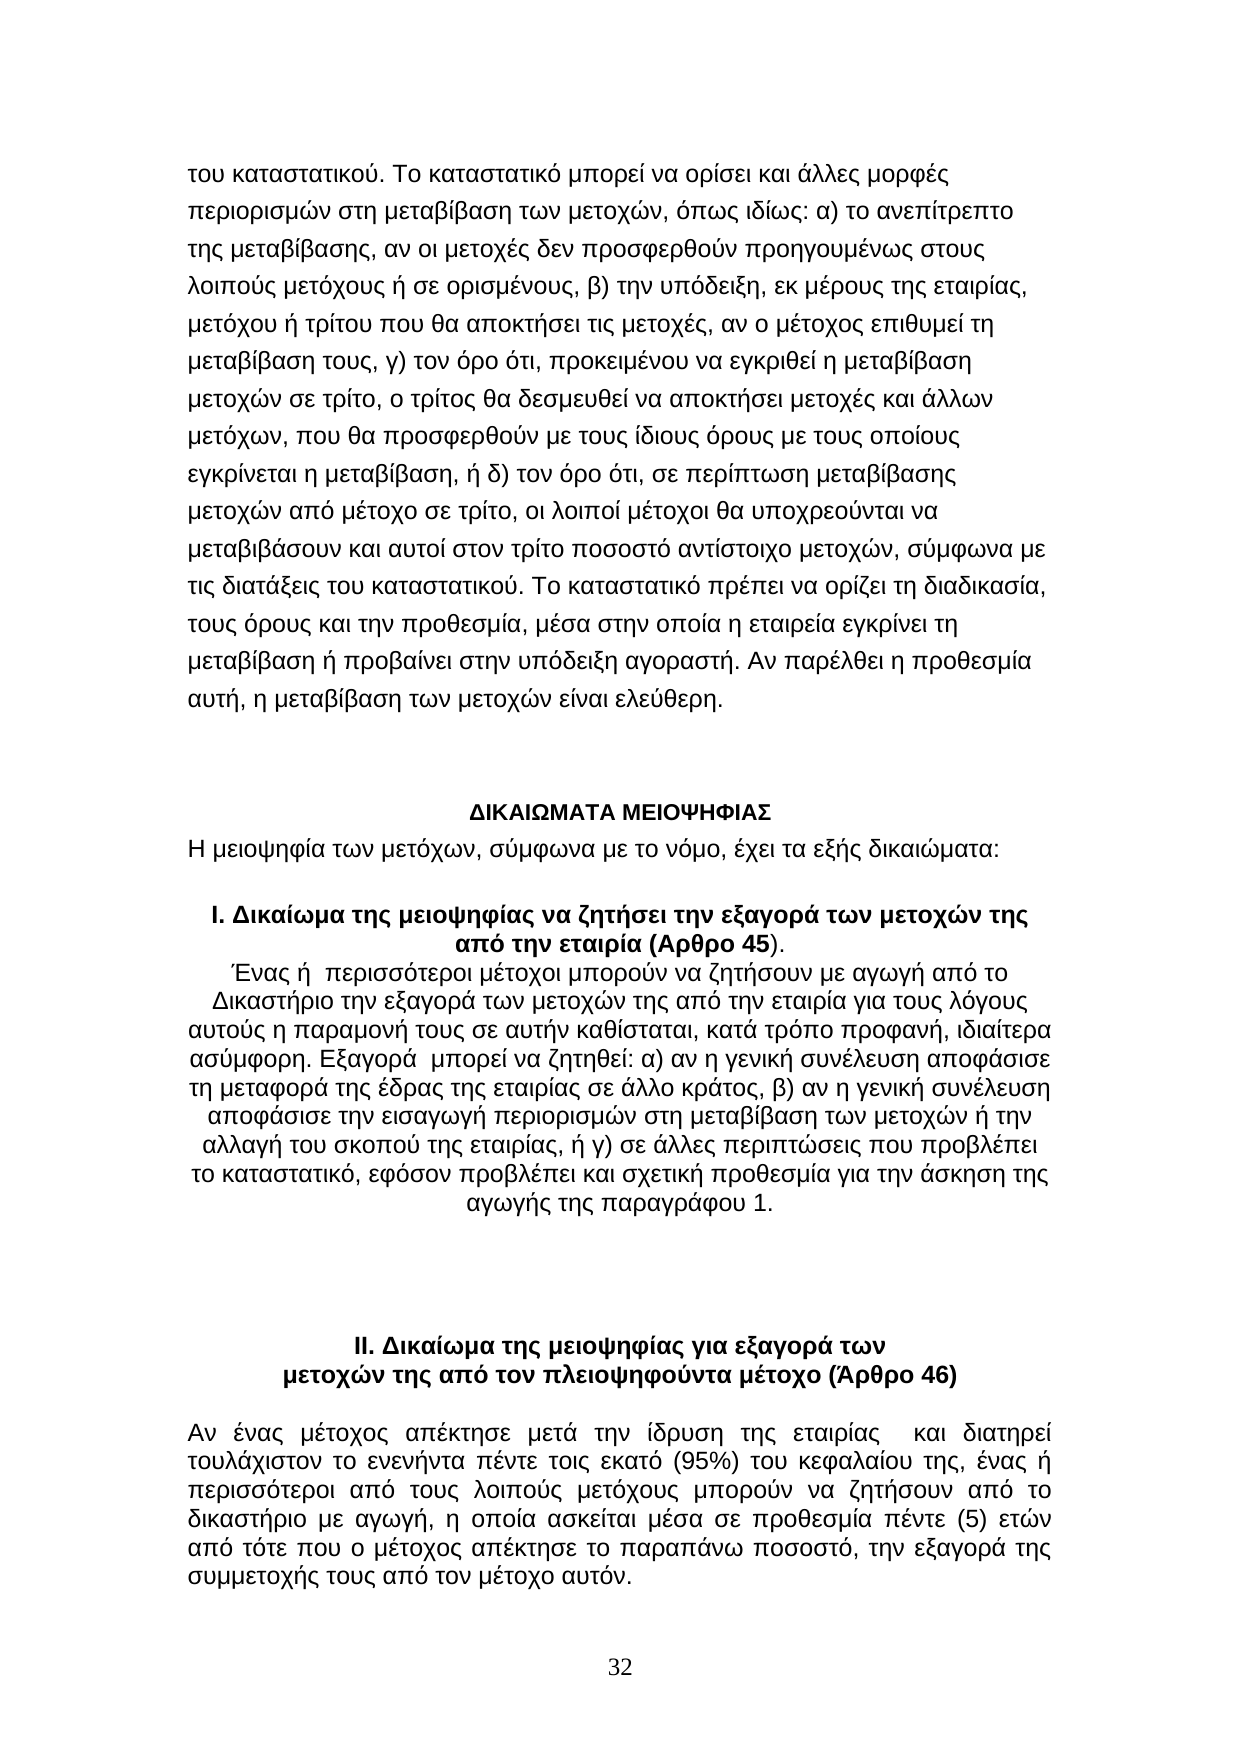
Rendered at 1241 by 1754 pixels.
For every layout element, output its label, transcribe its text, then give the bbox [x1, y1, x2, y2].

text Η μειοψηφία των μετόχων, σύμφωνα με το νόμο, έχει τα εξής δικαιώματα: [187, 825, 1053, 862]
text Αν ένας μέτοχος απέκτησε μετά την ίδρυση της εταιρίας και διατηρεί τουλάχιστον το ενενήντα πέντε τοις εκατό (95%) του κεφαλαίου της, ένας ή περισσότεροι από τους λοιπούς μετόχους μπορούν να ζητήσουν από το δικαστήριο με αγωγή, η οποία ασκείται μέσα σε προθεσμία πέντε (5) ετών από τότε που ο μέτοχος απέκτησε το παραπάνω ποσοστό, την εξαγορά της συμμετοχής τους από τον μέτοχο αυτόν. [187, 1417, 1053, 1590]
text II. Δικαίωμα της μειοψηφίας για εξαγορά των μετοχών της από τον πλειοψηφούντα μέτοχο (Άρθρο 46) [187, 1331, 1053, 1389]
text Ένας ή περισσότεροι μέτοχοι μπορούν να ζητήσουν με αγωγή από το Δικαστήριο την εξαγορά των μετοχών της από την εταιρία για τους λόγους αυτούς η παραμονή τους σε αυτήν καθίσταται, κατά τρόπο προφανή, ιδιαίτερα ασύμφορη. Εξαγορά μπορεί να ζητηθεί: α) αν η γενική συνέλευση αποφάσισε τη μεταφορά της έδρας της εταιρίας σε άλλο κράτος, β) αν η γενική συνέλευση αποφάσισε την εισαγωγή περιορισμών στη μεταβίβαση των μετοχών ή την αλλαγή του σκοπού της εταιρίας, ή γ) σε άλλες περιπτώσεις που προβλέπει το καταστατικό, εφόσον προβλέπει και σχετική προθεσμία για την άσκηση της αγωγής της παραγράφου 1. [187, 957, 1053, 1216]
text ΔΙΚΑΙΩΜΑΤΑ ΜΕΙΟΨΗΦΙΑΣ [187, 787, 1053, 825]
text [187, 150, 1053, 712]
text I. Δικαίωμα της μειοψηφίας να ζητήσει την εξαγορά των μετοχών της από την εταιρία (Αρθρο 45). [187, 900, 1053, 957]
